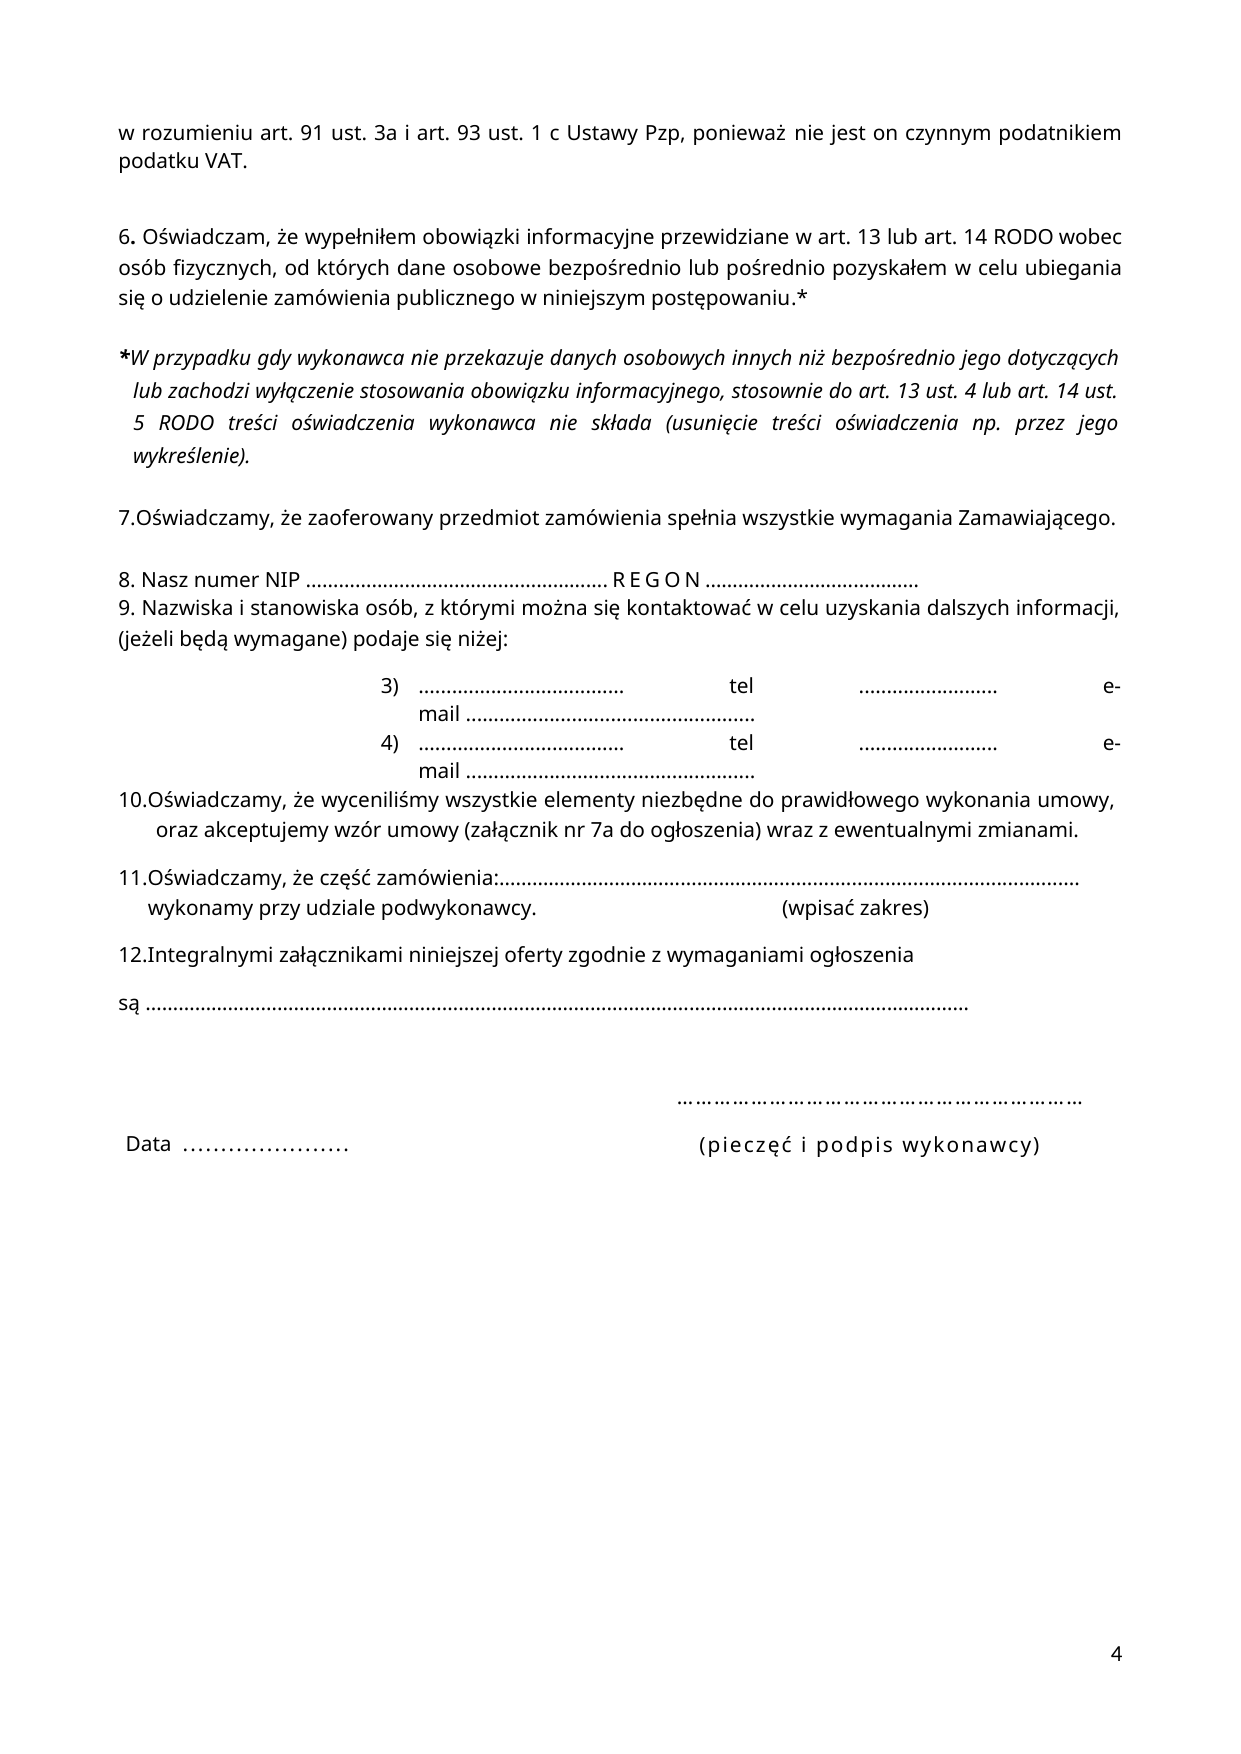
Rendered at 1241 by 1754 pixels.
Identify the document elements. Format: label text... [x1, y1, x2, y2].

text 10.Oświadczamy, że wyceniliśmy wszystkie elementy niezbędne do prawidłowego wykonania umowy, oraz akceptujemy wzór umowy (załącznik nr 7a do ogłoszenia) wraz z ewentualnymi zmianami. [118, 785, 1122, 844]
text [118, 118, 1122, 175]
text 12.Integralnymi załącznikami niniejszej oferty zgodnie z wymaganiami ogłoszenia [118, 941, 1122, 969]
table_header ………………………………………………………… (pieczęć i podpis wykonawcy) [632, 1035, 1120, 1177]
text 8. Nasz numer NIP ……………………………………………….REGON………………………………… [118, 565, 1122, 593]
text są …………………………………………………………………………………………………………………………………… [118, 988, 1122, 1016]
text *W przypadku gdy wykonawca nie przekazuje danych osobowych innych niż bezpośrednio jego dotyczących lub zachodzi wyłączenie stosowania obowiązku informacyjnego, stosownie do art. 13 ust. 4 lub art. 14 ust. 5 RODO treści oświadczenia wykonawca nie składa (usunięcie treści oświadczenia np. przez jego wykreślenie). [118, 343, 1122, 469]
list ..................................... tel ......................... e- mail .................................................... [381, 671, 1122, 728]
text 7.Oświadczamy, że zaoferowany przedmiot zamówienia spełnia wszystkie wymagania Zamawiającego. [118, 503, 1122, 531]
list ..................................... tel ......................... e- mail .................................................... [381, 728, 1122, 785]
text 9. Nazwiska i stanowiska osób, z którymi można się kontaktować w celu uzyskania dalszych informacji, (jeżeli będą wymagane) podaje się niżej: [118, 593, 1122, 652]
text 6. Oświadczam, że wypełniłem obowiązki informacyjne przewidziane w art. 13 lub art. 14 RODO wobec osób fizycznych, od których dane osobowe bezpośrednio lub pośrednio pozyskałem w celu ubiegania się o udzielenie zamówienia publicznego w niniejszym postępowaniu.* [118, 222, 1122, 312]
table_header Data ...................... [118, 1035, 632, 1177]
text 11.Oświadczamy, że część zamówienia:……………………………………………...................................................... wykonamy przy udziale podwykonawcy. (wpisać zakres) [118, 863, 1122, 922]
